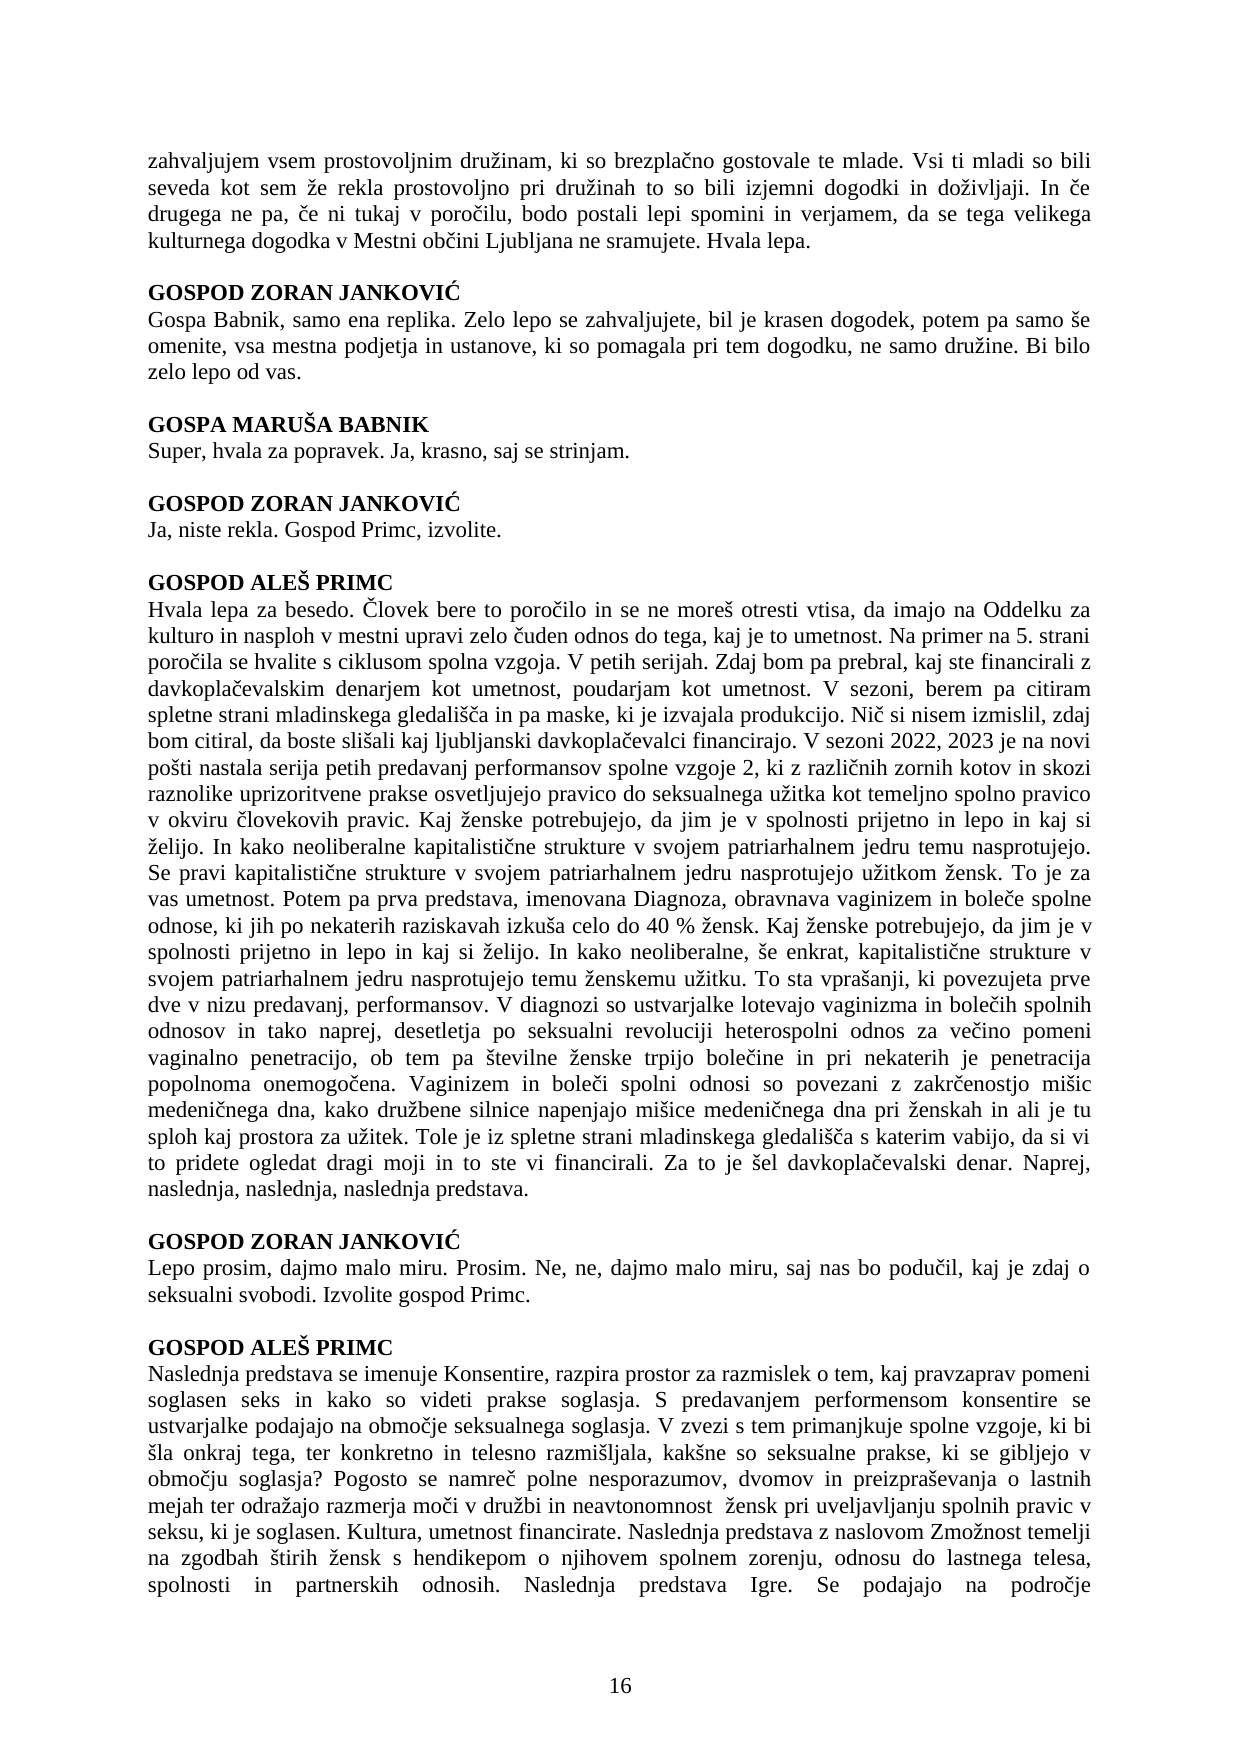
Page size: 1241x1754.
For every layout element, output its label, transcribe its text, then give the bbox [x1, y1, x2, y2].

text GOSPOD ALEŠ PRIMC [148, 1333, 1093, 1360]
text Hvala lepa za besedo. Človek bere to poročilo in se ne moreš otresti vtisa, da imajo na Oddelku za kulturo in nasploh v mestni upravi zelo čuden odnos do tega, kaj je to umetnost. Na primer na 5. strani poročila se hvalite s ciklusom spolna vzgoja. V petih serijah. Zdaj bom pa prebral, kaj ste financirali z davkoplačevalskim denarjem kot umetnost, poudarjam kot umetnost. V sezoni, berem pa citiram spletne strani mladinskega gledališča in pa maske, ki je izvajala produkcijo. Nič si nisem izmislil, zdaj bom citiral, da boste slišali kaj ljubljanski davkoplačevalci financirajo. V sezoni 2022, 2023 je na novi pošti nastala serija petih predavanj performansov spolne vzgoje 2, ki z različnih zornih kotov in skozi raznolike uprizoritvene prakse osvetljujejo pravico do seksualnega užitka kot temeljno spolno pravico v okviru človekovih pravic. Kaj ženske potrebujejo, da jim je v spolnosti prijetno in lepo in kaj si želijo. In kako neoliberalne kapitalistične strukture v svojem patriarhalnem jedru temu nasprotujejo. Se pravi kapitalistične strukture v svojem patriarhalnem jedru nasprotujejo užitkom žensk. To je za vas umetnost. Potem pa prva predstava, imenovana Diagnoza, obravnava vaginizem in boleče spolne odnose, ki jih po nekaterih raziskavah izkuša celo do 40 % žensk. Kaj ženske potrebujejo, da jim je v spolnosti prijetno in lepo in kaj si želijo. In kako neoliberalne, še enkrat, kapitalistične strukture v svojem patriarhalnem jedru nasprotujejo temu ženskemu užitku. To sta vprašanji, ki povezujeta prve dve v nizu predavanj, performansov. V diagnozi so ustvarjalke lotevajo vaginizma in bolečih spolnih odnosov in tako naprej, desetletja po seksualni revoluciji heterospolni odnos za večino pomeni vaginalno penetracijo, ob tem pa številne ženske trpijo bolečine in pri nekaterih je penetracija popolnoma onemogočena. Vaginizem in boleči spolni odnosi so povezani z zakrčenostjo mišic medeničnega dna, kako družbene silnice napenjajo mišice medeničnega dna pri ženskah in ali je tu sploh kaj prostora za užitek. Tole je iz spletne strani mladinskega gledališča s katerim vabijo, da si vi to pridete ogledat dragi moji in to ste vi financirali. Za to je šel davkoplačevalski denar. Naprej, naslednja, naslednja, naslednja predstava. [148, 596, 1093, 1202]
text Lepo prosim, dajmo malo miru. Prosim. Ne, ne, dajmo malo miru, saj nas bo podučil, kaj je zdaj o seksualni svobodi. Izvolite gospod Primc. [148, 1254, 1093, 1307]
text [148, 148, 1093, 253]
text GOSPOD ALEŠ PRIMC [148, 569, 1093, 596]
text GOSPOD ZORAN JANKOVIĆ [148, 490, 1093, 517]
text Gospa Babnik, samo ena replika. Zelo lepo se zahvaljujete, bil je krasen dogodek, potem pa samo še omenite, vsa mestna podjetja in ustanove, ki so pomagala pri tem dogodku, ne samo družine. Bi bilo zelo lepo od vas. [148, 306, 1093, 385]
text Super, hvala za popravek. Ja, krasno, saj se strinjam. [148, 437, 1093, 464]
text GOSPA MARUŠA BABNIK [148, 411, 1093, 437]
text GOSPOD ZORAN JANKOVIĆ [148, 279, 1093, 306]
text GOSPOD ZORAN JANKOVIĆ [148, 1228, 1093, 1254]
text Ja, niste rekla. Gospod Primc, izvolite. [148, 517, 1093, 543]
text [148, 1360, 1093, 1597]
